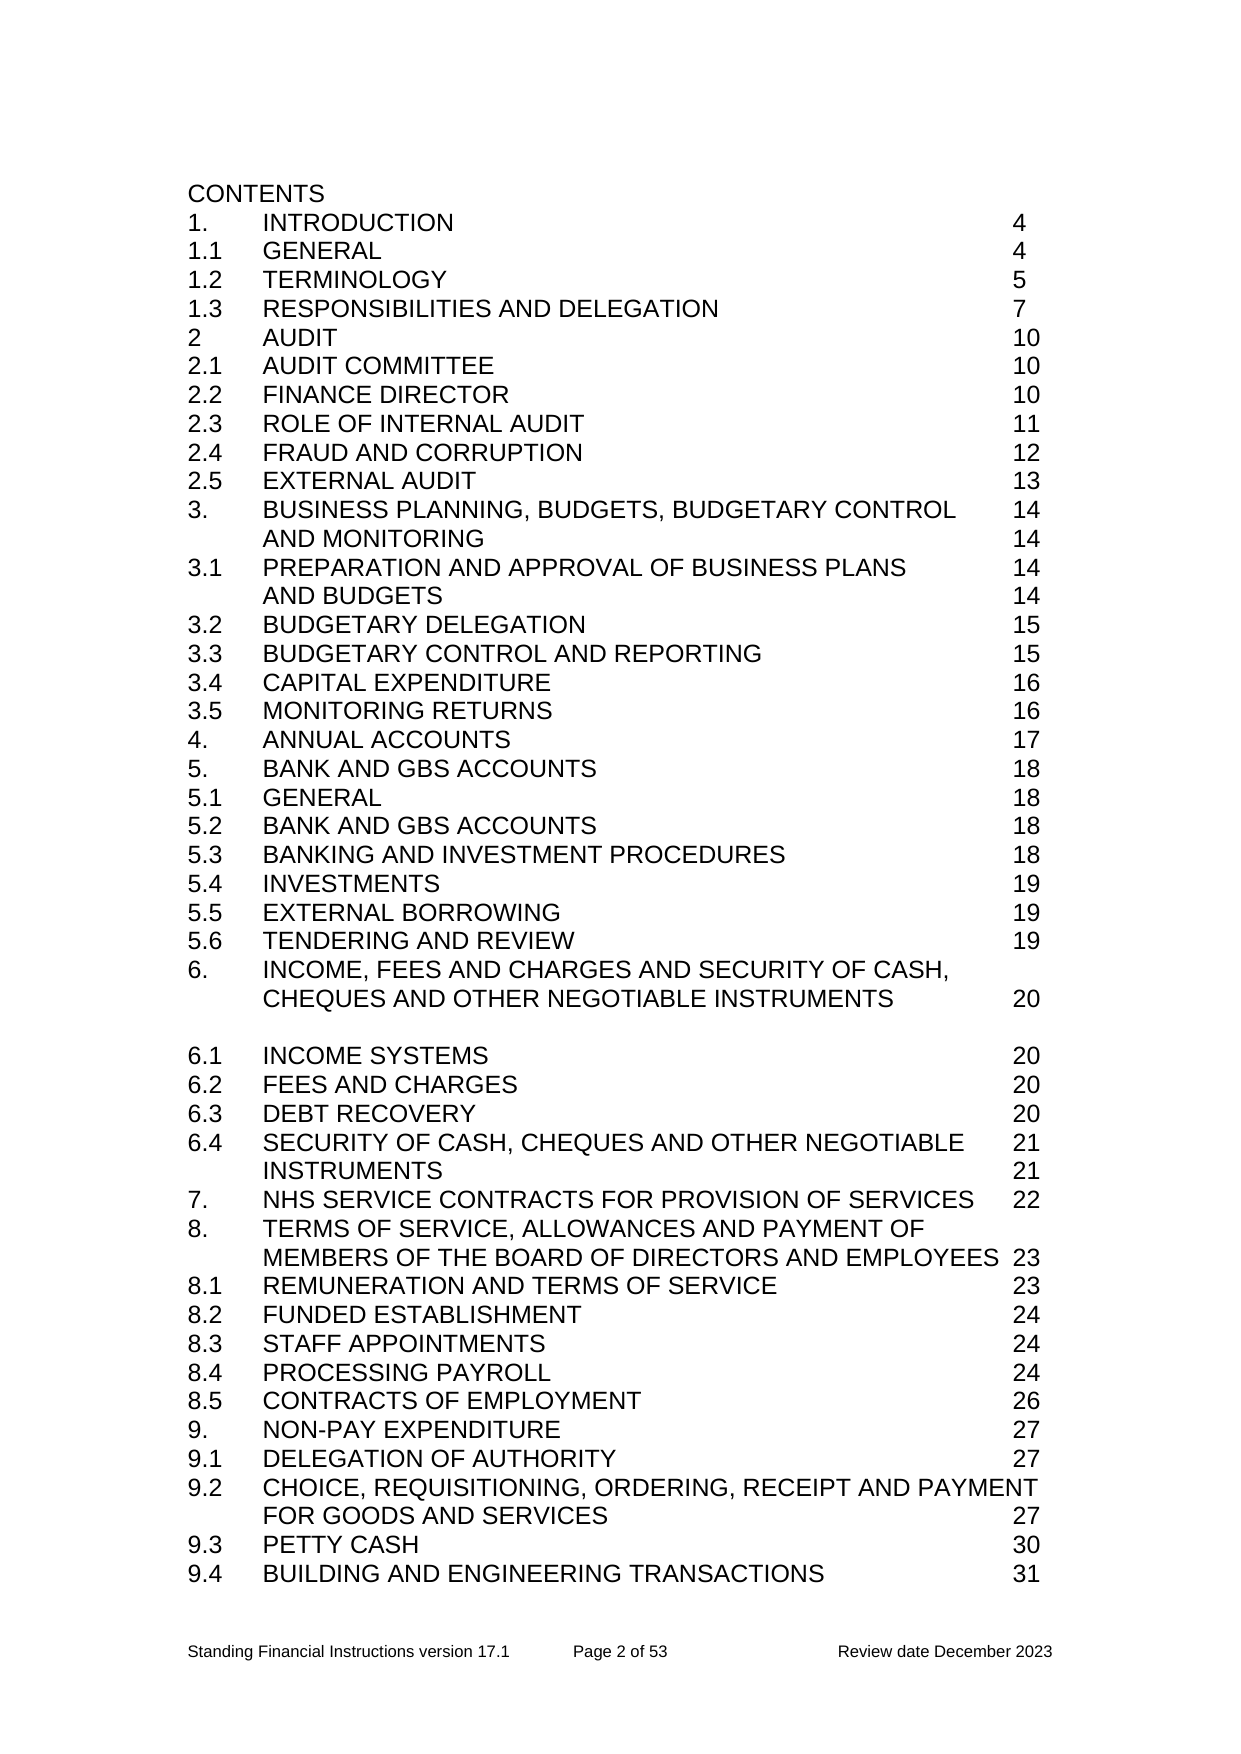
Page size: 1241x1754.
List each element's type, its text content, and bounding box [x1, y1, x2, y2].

text 5.6 TENDERING AND REVIEW 19 [187, 926, 1053, 955]
text 1.1 GENERAL 4 [187, 236, 1053, 265]
text 6.1 INCOME SYSTEMS 20 [187, 1041, 1053, 1070]
text 3.3 BUDGETARY CONTROL AND REPORTING 15 [187, 639, 1053, 667]
text 3. BUSINESS PLANNING, BUDGETS, BUDGETARY CONTROL 14 [187, 495, 1053, 524]
text 5.4 INVESTMENTS 19 [187, 869, 1053, 897]
text 5.3 BANKING AND INVESTMENT PROCEDURES 18 [187, 840, 1053, 869]
text 9.1 DELEGATION OF AUTHORITY 27 [187, 1444, 1053, 1472]
text 8. TERMS OF SERVICE, ALLOWANCES AND PAYMENT OF MEMBERS OF THE BOARD OF DIRECTORS AND EMPLOYEES 23 [187, 1214, 1053, 1271]
text 2 AUDIT 10 [187, 322, 1053, 351]
text 8.1 REMUNERATION AND TERMS OF SERVICE 23 [187, 1271, 1053, 1300]
text 9.3 PETTY CASH 30 [187, 1530, 1053, 1559]
text 1.2 TERMINOLOGY 5 [187, 265, 1053, 294]
text 2.3 ROLE OF INTERNAL AUDIT 11 [187, 409, 1053, 437]
text 6.3 DEBT RECOVERY 20 [187, 1099, 1053, 1127]
text 6.2 FEES AND CHARGES 20 [187, 1070, 1053, 1099]
text 7. NHS SERVICE CONTRACTS FOR PROVISION OF SERVICES 22 [187, 1185, 1053, 1214]
text 9. NON-PAY EXPENDITURE 27 [187, 1415, 1053, 1444]
text INSTRUMENTS 21 [187, 1156, 1053, 1185]
text 8.4 PROCESSING PAYROLL 24 [187, 1357, 1053, 1386]
text 8.3 STAFF APPOINTMENTS 24 [187, 1329, 1053, 1357]
text 2.4 FRAUD AND CORRUPTION 12 [187, 437, 1053, 466]
text 5.2 BANK AND GBS ACCOUNTS 18 [187, 811, 1053, 840]
text 2.5 EXTERNAL AUDIT 13 [187, 466, 1053, 495]
text 4. ANNUAL ACCOUNTS 17 [187, 725, 1053, 754]
text 2.1 AUDIT COMMITTEE 10 [187, 351, 1053, 380]
text CONTENTS [187, 179, 1053, 207]
text 5.5 EXTERNAL BORROWING 19 [187, 897, 1053, 926]
text AND BUDGETS 14 [187, 581, 1053, 610]
text 6. INCOME, FEES AND CHARGES AND SECURITY OF CASH, CHEQUES AND OTHER NEGOTIABLE INSTRUMENTS 20 [187, 955, 1053, 1041]
text 6.4 SECURITY OF CASH, CHEQUES AND OTHER NEGOTIABLE 21 [187, 1127, 1053, 1156]
text 1. INTRODUCTION 4 [187, 207, 1053, 236]
text 5. BANK AND GBS ACCOUNTS 18 [187, 754, 1053, 782]
text 8.2 FUNDED ESTABLISHMENT 24 [187, 1300, 1053, 1329]
text 3.4 CAPITAL EXPENDITURE 16 [187, 667, 1053, 696]
text 3.1 PREPARATION AND APPROVAL OF BUSINESS PLANS 14 [187, 552, 1053, 581]
text 9.4 BUILDING AND ENGINEERING TRANSACTIONS 31 [187, 1559, 1053, 1587]
text 3.5 MONITORING RETURNS 16 [187, 696, 1053, 725]
text AND MONITORING 14 [187, 524, 1053, 552]
text 2.2 FINANCE DIRECTOR 10 [187, 380, 1053, 409]
text 3.2 BUDGETARY DELEGATION 15 [187, 610, 1053, 639]
text 9.2 CHOICE, REQUISITIONING, ORDERING, RECEIPT AND PAYMENT FOR GOODS AND SERVICES 27 [187, 1472, 1053, 1530]
text 1.3 RESPONSIBILITIES AND DELEGATION 7 [187, 294, 1053, 322]
text 8.5 CONTRACTS OF EMPLOYMENT 26 [187, 1386, 1053, 1415]
text 5.1 GENERAL 18 [187, 782, 1053, 811]
